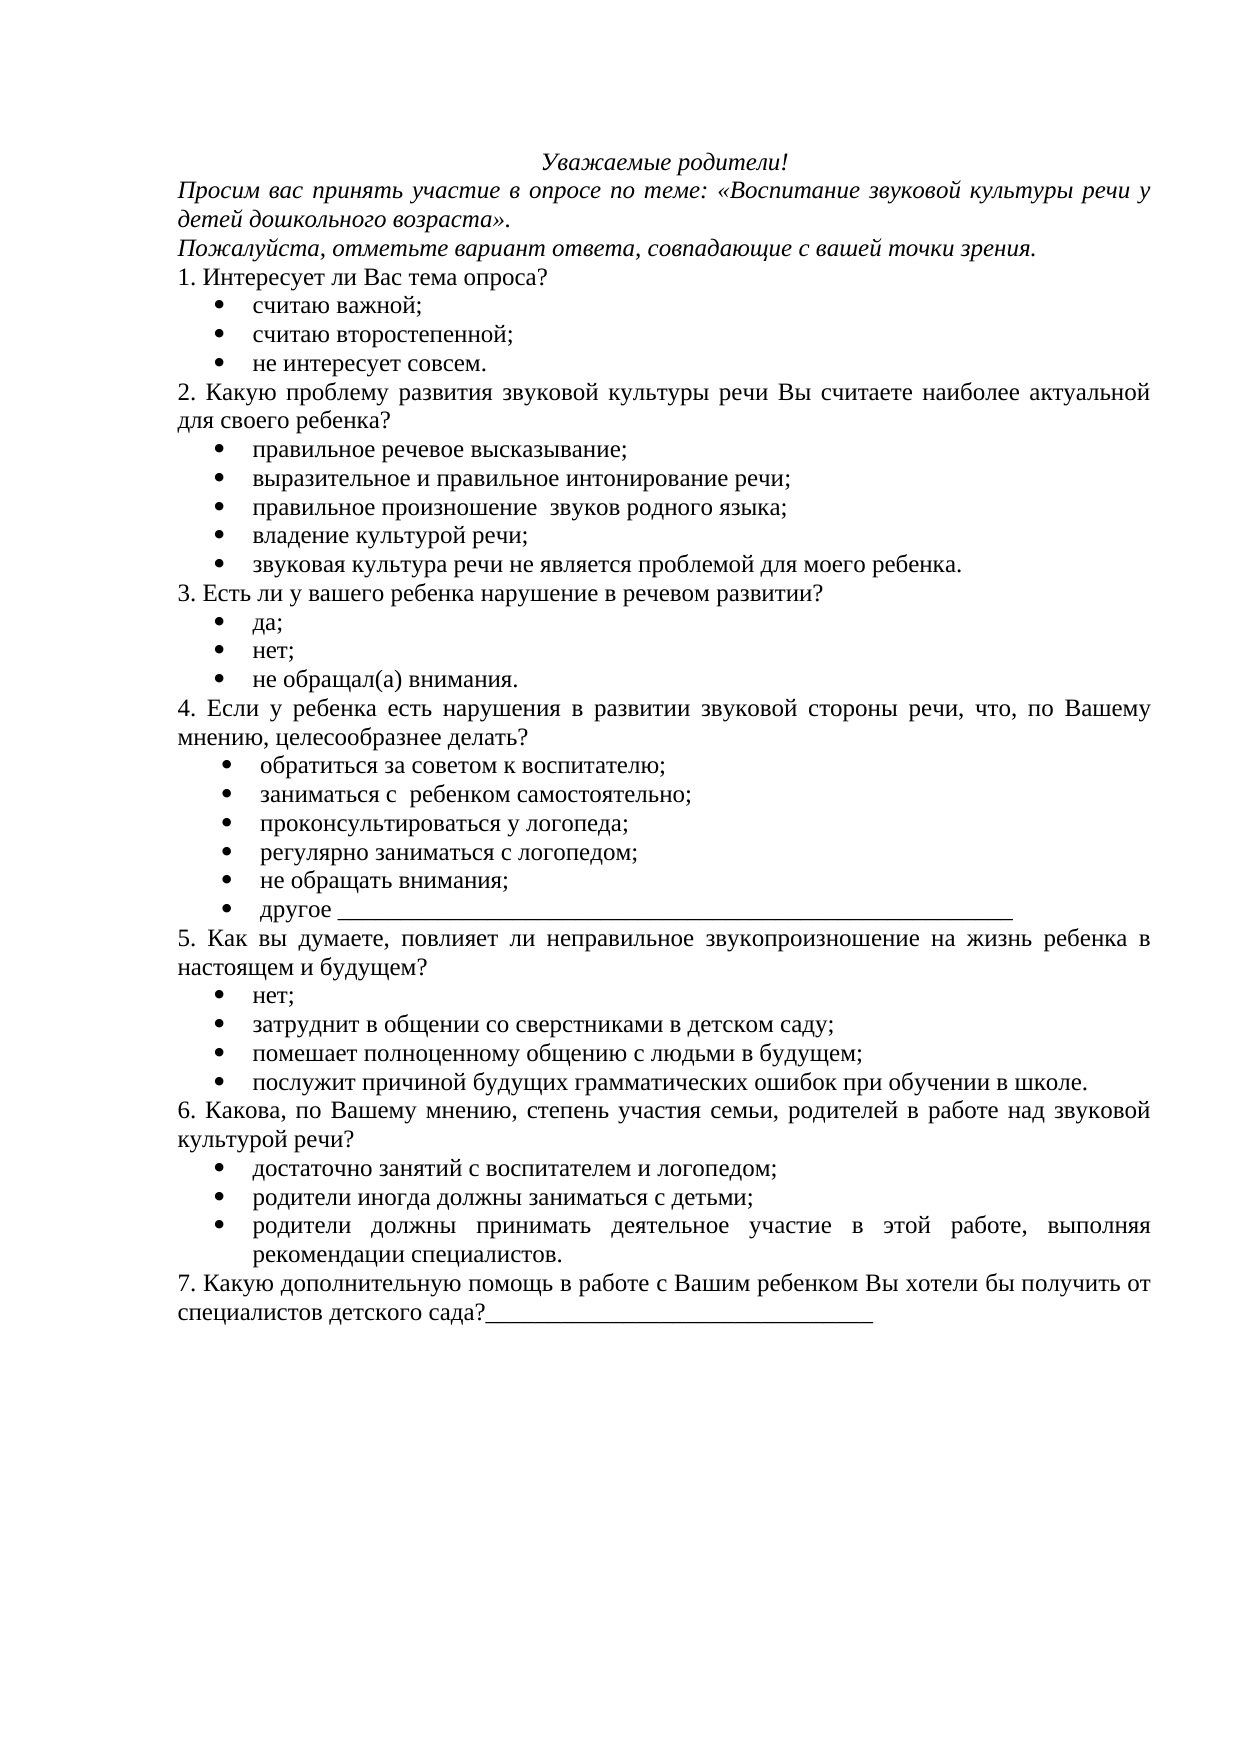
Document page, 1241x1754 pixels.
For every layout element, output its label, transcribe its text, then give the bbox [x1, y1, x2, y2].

list звуковая культура речи не является проблемой для моего ребенка. [215, 549, 1152, 578]
text 4. Если у ребенка есть нарушения в развитии звуковой стороны речи, что, по Вашему мнению, целесообразнее делать? [177, 693, 1152, 751]
list послужит причиной будущих грамматических ошибок при обучении в школе. [215, 1067, 1152, 1096]
list заниматься с ребенком самостоятельно; [222, 779, 1152, 808]
list затруднит в общении со сверстниками в детском саду; [215, 1009, 1152, 1038]
list правильное произношение звуков родного языка; [215, 492, 1152, 521]
list не обращал(а) внимания. [215, 664, 1152, 693]
list выразительное и правильное интонирование речи; [215, 463, 1152, 492]
text 7. Какую дополнительную помощь в работе с Вашим ребенком Вы хотели бы получить от специалистов детского сада?_______________________________ [177, 1268, 1152, 1326]
list другое ______________________________________________________ [222, 894, 1152, 923]
text 5. Как вы думаете, повлияет ли неправильное звукопроизношение на жизнь ребенка в настоящем и будущем? [177, 923, 1152, 981]
text 1. Интересует ли Вас тема опроса? [177, 262, 1152, 291]
list владение культурой речи; [215, 521, 1152, 549]
text Пожалуйста, отметьте вариант ответа, совпадающие с вашей точки зрения. [177, 233, 1152, 262]
list помешает полноценному общению с людьми в будущем; [215, 1038, 1152, 1067]
list регулярно заниматься с логопедом; [222, 837, 1152, 866]
list считаю второстепенной; [215, 319, 1152, 348]
text Просим вас принять участие в опросе по теме: «Воспитание звуковой культуры речи у детей дошкольного возраста». [177, 176, 1152, 233]
list нет; [215, 636, 1152, 664]
list родители должны принимать деятельное участие в этой работе, выполняя рекомендации специалистов. [215, 1211, 1152, 1268]
list да; [215, 607, 1152, 636]
list не обращать внимания; [222, 866, 1152, 894]
list достаточно занятий с воспитателем и логопедом; [215, 1153, 1152, 1182]
list обратиться за советом к воспитателю; [222, 751, 1152, 779]
list правильное речевое высказывание; [215, 434, 1152, 463]
list родители иногда должны заниматься с детьми; [215, 1182, 1152, 1211]
text 6. Какова, по Вашему мнению, степень участия семьи, родителей в работе над звуковой культурой речи? [177, 1096, 1152, 1153]
text Уважаемые родители! [177, 147, 1152, 176]
list проконсультироваться у логопеда; [222, 808, 1152, 837]
list считаю важной; [215, 291, 1152, 319]
list нет; [215, 981, 1152, 1009]
text 2. Какую проблему развития звуковой культуры речи Вы считаете наиболее актуальной для своего ребенка? [177, 377, 1152, 434]
text 3. Есть ли у вашего ребенка нарушение в речевом развитии? [177, 578, 1152, 607]
list не интересует совсем. [215, 348, 1152, 377]
